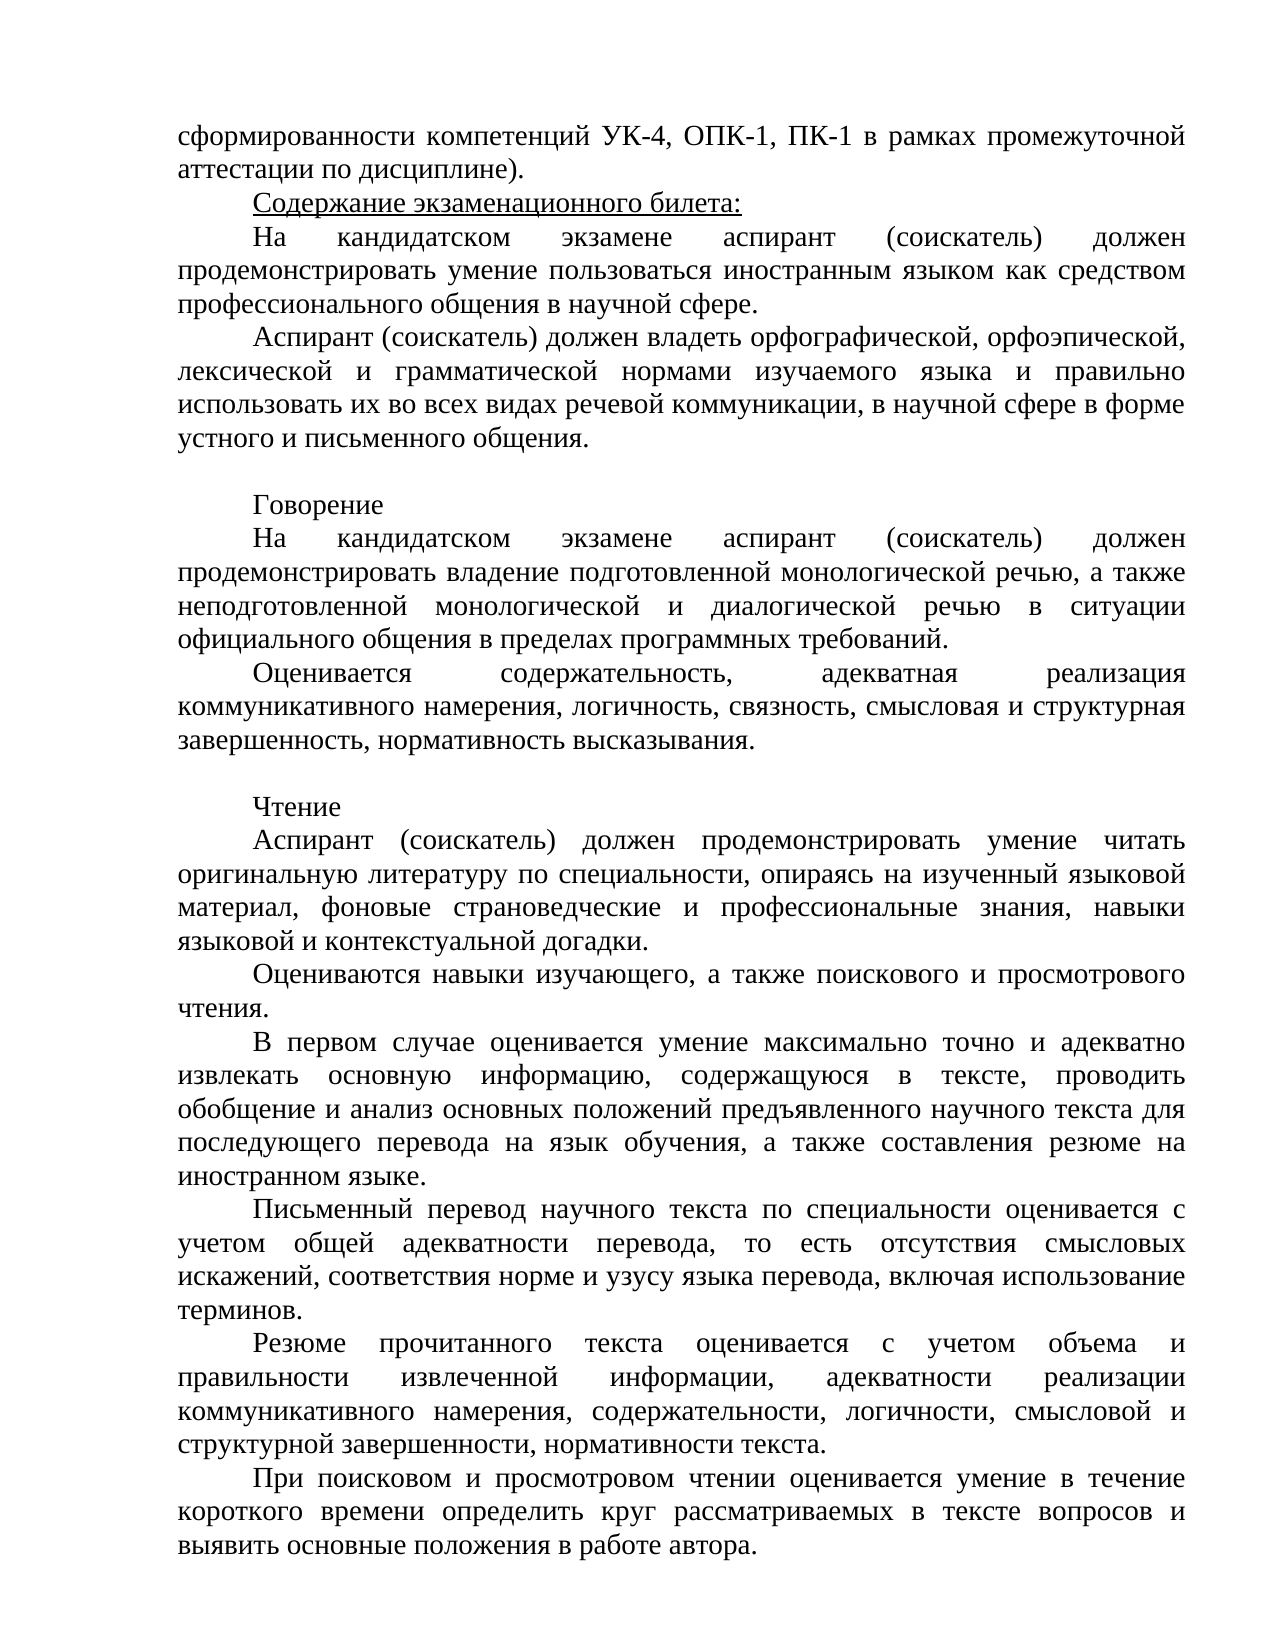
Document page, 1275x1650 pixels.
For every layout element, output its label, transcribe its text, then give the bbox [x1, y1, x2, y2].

text В первом случае оценивается умение максимально точно и адекватно извлекать основную информацию, содержащуюся в тексте, проводить обобщение и анализ основных положений предъявленного научного текста для последующего перевода на язык обучения, а также составления резюме на иностранном языке. [177, 1024, 1186, 1191]
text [177, 118, 1186, 185]
text При поисковом и просмотровом чтении оценивается умение в течение короткого времени определить круг рассматриваемых в тексте вопросов и выявить основные положения в работе автора. [177, 1460, 1186, 1560]
text Аспирант (соискатель) должен владеть орфографической, орфоэпической, лексической и грамматической нормами изучаемого языка и правильно использовать их во всех видах речевой коммуникации, в научной сфере в форме устного и письменного общения. [177, 319, 1186, 453]
text Резюме прочитанного текста оценивается с учетом объема и правильности извлеченной информации, адекватности реализации коммуникативного намерения, содержательности, логичности, смысловой и структурной завершенности, нормативности текста. [177, 1326, 1186, 1460]
text На кандидатском экзамене аспирант (соискатель) должен продемонстрировать умение пользоваться иностранным языком как средством профессионального общения в научной сфере. [177, 219, 1186, 319]
text Оценивается содержательность, адекватная реализация коммуникативного намерения, логичность, связность, смысловая и структурная завершенность, нормативность высказывания. [177, 655, 1186, 755]
text Письменный перевод научного текста по специальности оценивается с учетом общей адекватности перевода, то есть отсутствия смысловых искажений, соответствия норме и узусу языка перевода, включая использование терминов. [177, 1191, 1186, 1326]
text Оцениваются навыки изучающего, а также поискового и просмотрового чтения. [177, 957, 1186, 1024]
text На кандидатском экзамене аспирант (соискатель) должен продемонстрировать владение подготовленной монологической речью, а также неподготовленной монологической и диалогической речью в ситуации официального общения в пределах программных требований. [177, 521, 1186, 655]
text Содержание экзаменационного билета: [177, 185, 1186, 219]
text Говорение [177, 487, 1186, 521]
text Чтение [177, 789, 1186, 822]
text Аспирант (соискатель) должен продемонстрировать умение читать оригинальную литературу по специальности, опираясь на изученный языковой материал, фоновые страноведческие и профессиональные знания, навыки языковой и контекстуальной догадки. [177, 822, 1186, 957]
